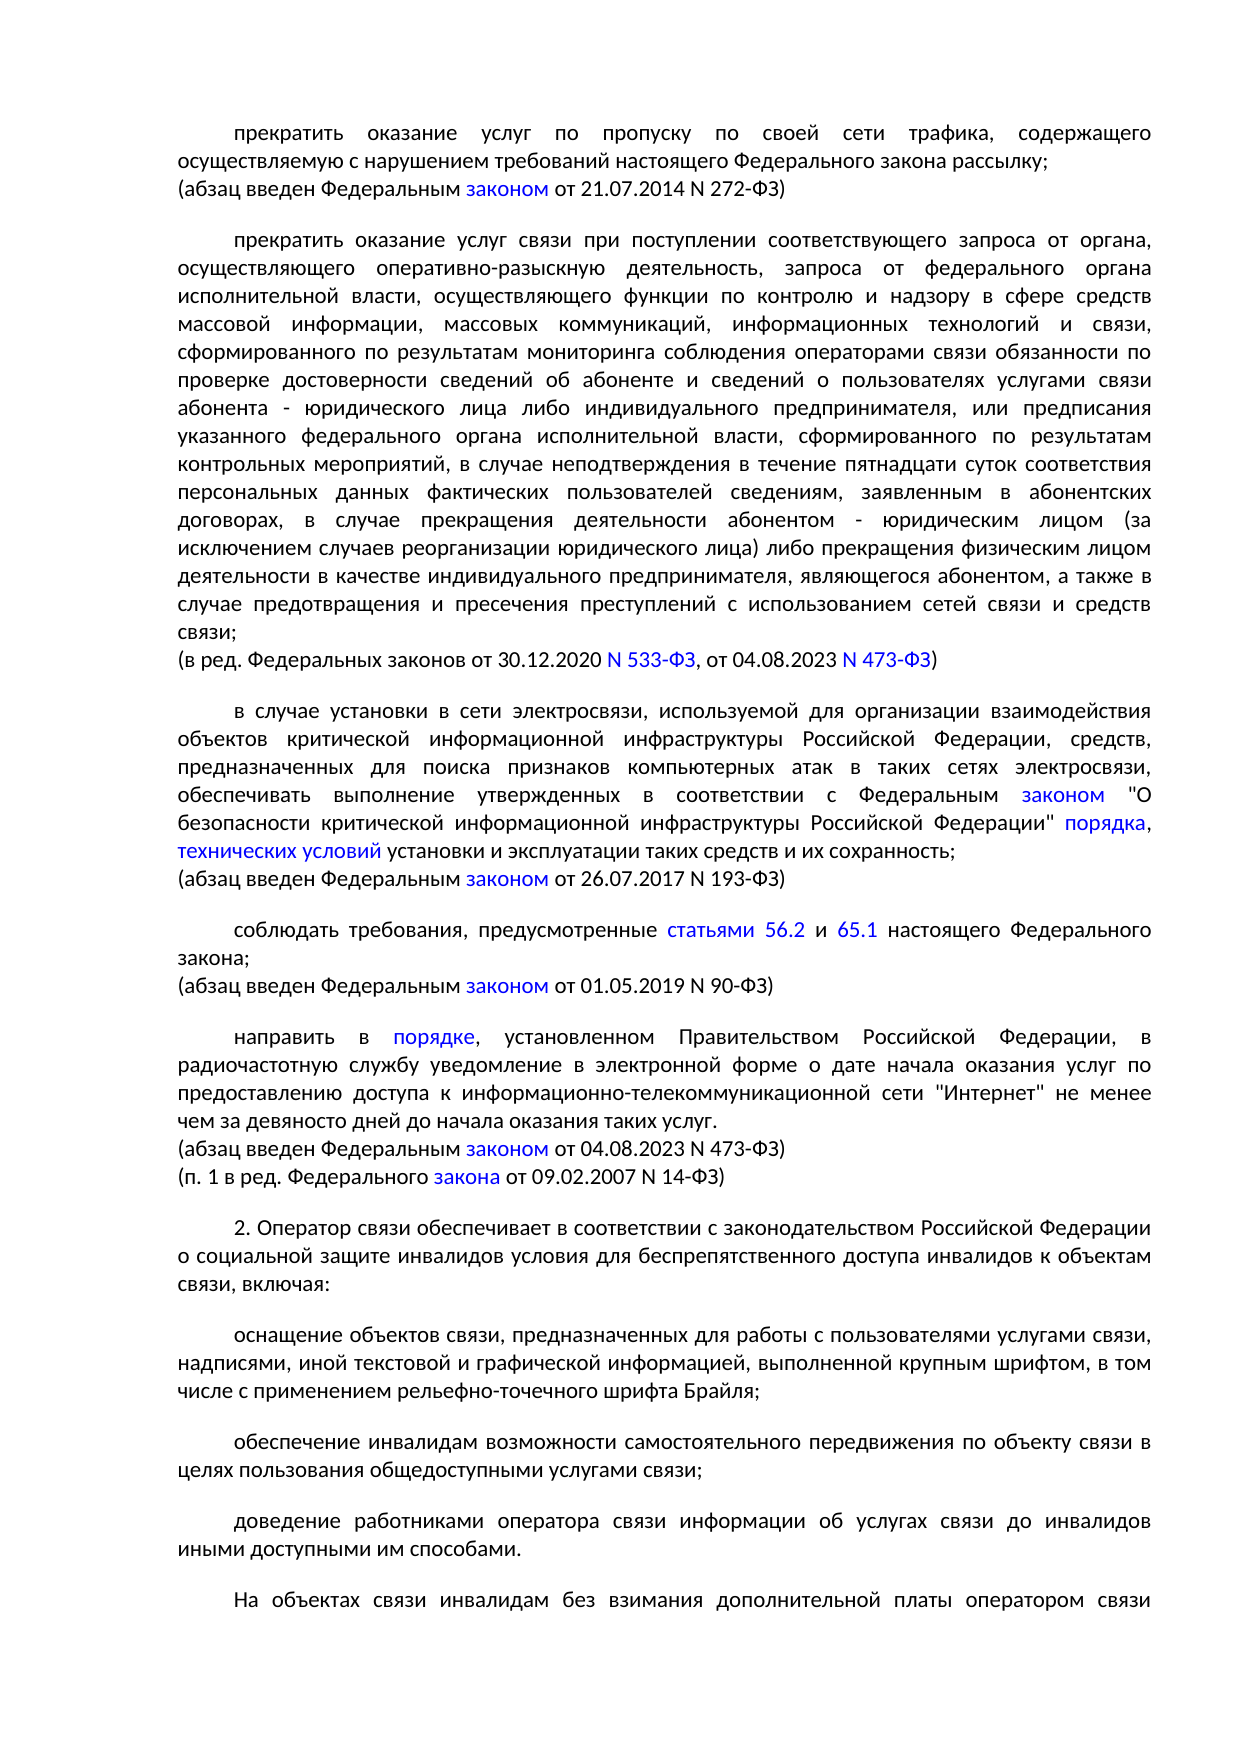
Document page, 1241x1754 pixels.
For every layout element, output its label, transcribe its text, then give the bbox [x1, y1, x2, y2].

text (в ред. Федеральных законов от 30.12.2020 N 533-ФЗ, от 04.08.2023 N 473-ФЗ) [177, 645, 1152, 673]
text (абзац введен Федеральным законом от 21.07.2014 N 272-ФЗ) [177, 174, 1152, 202]
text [177, 1585, 1152, 1613]
text (абзац введен Федеральным законом от 01.05.2019 N 90-ФЗ) [177, 971, 1152, 999]
text прекратить оказание услуг по пропуску по своей сети трафика, содержащего осуществляемую с нарушением требований настоящего Федерального закона рассылку; [177, 118, 1152, 174]
text соблюдать требования, предусмотренные статьями 56.2 и 65.1 настоящего Федерального закона; [177, 915, 1152, 971]
text направить в порядке, установленном Правительством Российской Федерации, в радиочастотную службу уведомление в электронной форме о дате начала оказания услуг по предоставлению доступа к информационно-телекоммуникационной сети "Интернет" не менее чем за девяносто дней до начала оказания таких услуг. [177, 1022, 1152, 1134]
text оснащение объектов связи, предназначенных для работы с пользователями услугами связи, надписями, иной текстовой и графической информацией, выполненной крупным шрифтом, в том числе с применением рельефно-точечного шрифта Брайля; [177, 1320, 1152, 1404]
text прекратить оказание услуг связи при поступлении соответствующего запроса от органа, осуществляющего оперативно-разыскную деятельность, запроса от федерального органа исполнительной власти, осуществляющего функции по контролю и надзору в сфере средств массовой информации, массовых коммуникаций, информационных технологий и связи, сформированного по результатам мониторинга соблюдения операторами связи обязанности по проверке достоверности сведений об абоненте и сведений о пользователях услугами связи абонента - юридического лица либо индивидуального предпринимателя, или предписания указанного федерального органа исполнительной власти, сформированного по результатам контрольных мероприятий, в случае неподтверждения в течение пятнадцати суток соответствия персональных данных фактических пользователей сведениям, заявленным в абонентских договорах, в случае прекращения деятельности абонентом - юридическим лицом (за исключением случаев реорганизации юридического лица) либо прекращения физическим лицом деятельности в качестве индивидуального предпринимателя, являющегося абонентом, а также в случае предотвращения и пресечения преступлений с использованием сетей связи и средств связи; [177, 225, 1152, 645]
text (абзац введен Федеральным законом от 04.08.2023 N 473-ФЗ) [177, 1134, 1152, 1162]
text 2. Оператор связи обеспечивает в соответствии с законодательством Российской Федерации о социальной защите инвалидов условия для беспрепятственного доступа инвалидов к объектам связи, включая: [177, 1213, 1152, 1297]
text (п. 1 в ред. Федерального закона от 09.02.2007 N 14-ФЗ) [177, 1162, 1152, 1191]
text доведение работниками оператора связи информации об услугах связи до инвалидов иными доступными им способами. [177, 1506, 1152, 1562]
text в случае установки в сети электросвязи, используемой для организации взаимодействия объектов критической информационной инфраструктуры Российской Федерации, средств, предназначенных для поиска признаков компьютерных атак в таких сетях электросвязи, обеспечивать выполнение утвержденных в соответствии с Федеральным законом "О безопасности критической информационной инфраструктуры Российской Федерации" порядка, технических условий установки и эксплуатации таких средств и их сохранность; [177, 696, 1152, 864]
text (абзац введен Федеральным законом от 26.07.2017 N 193-ФЗ) [177, 864, 1152, 892]
text обеспечение инвалидам возможности самостоятельного передвижения по объекту связи в целях пользования общедоступными услугами связи; [177, 1427, 1152, 1483]
